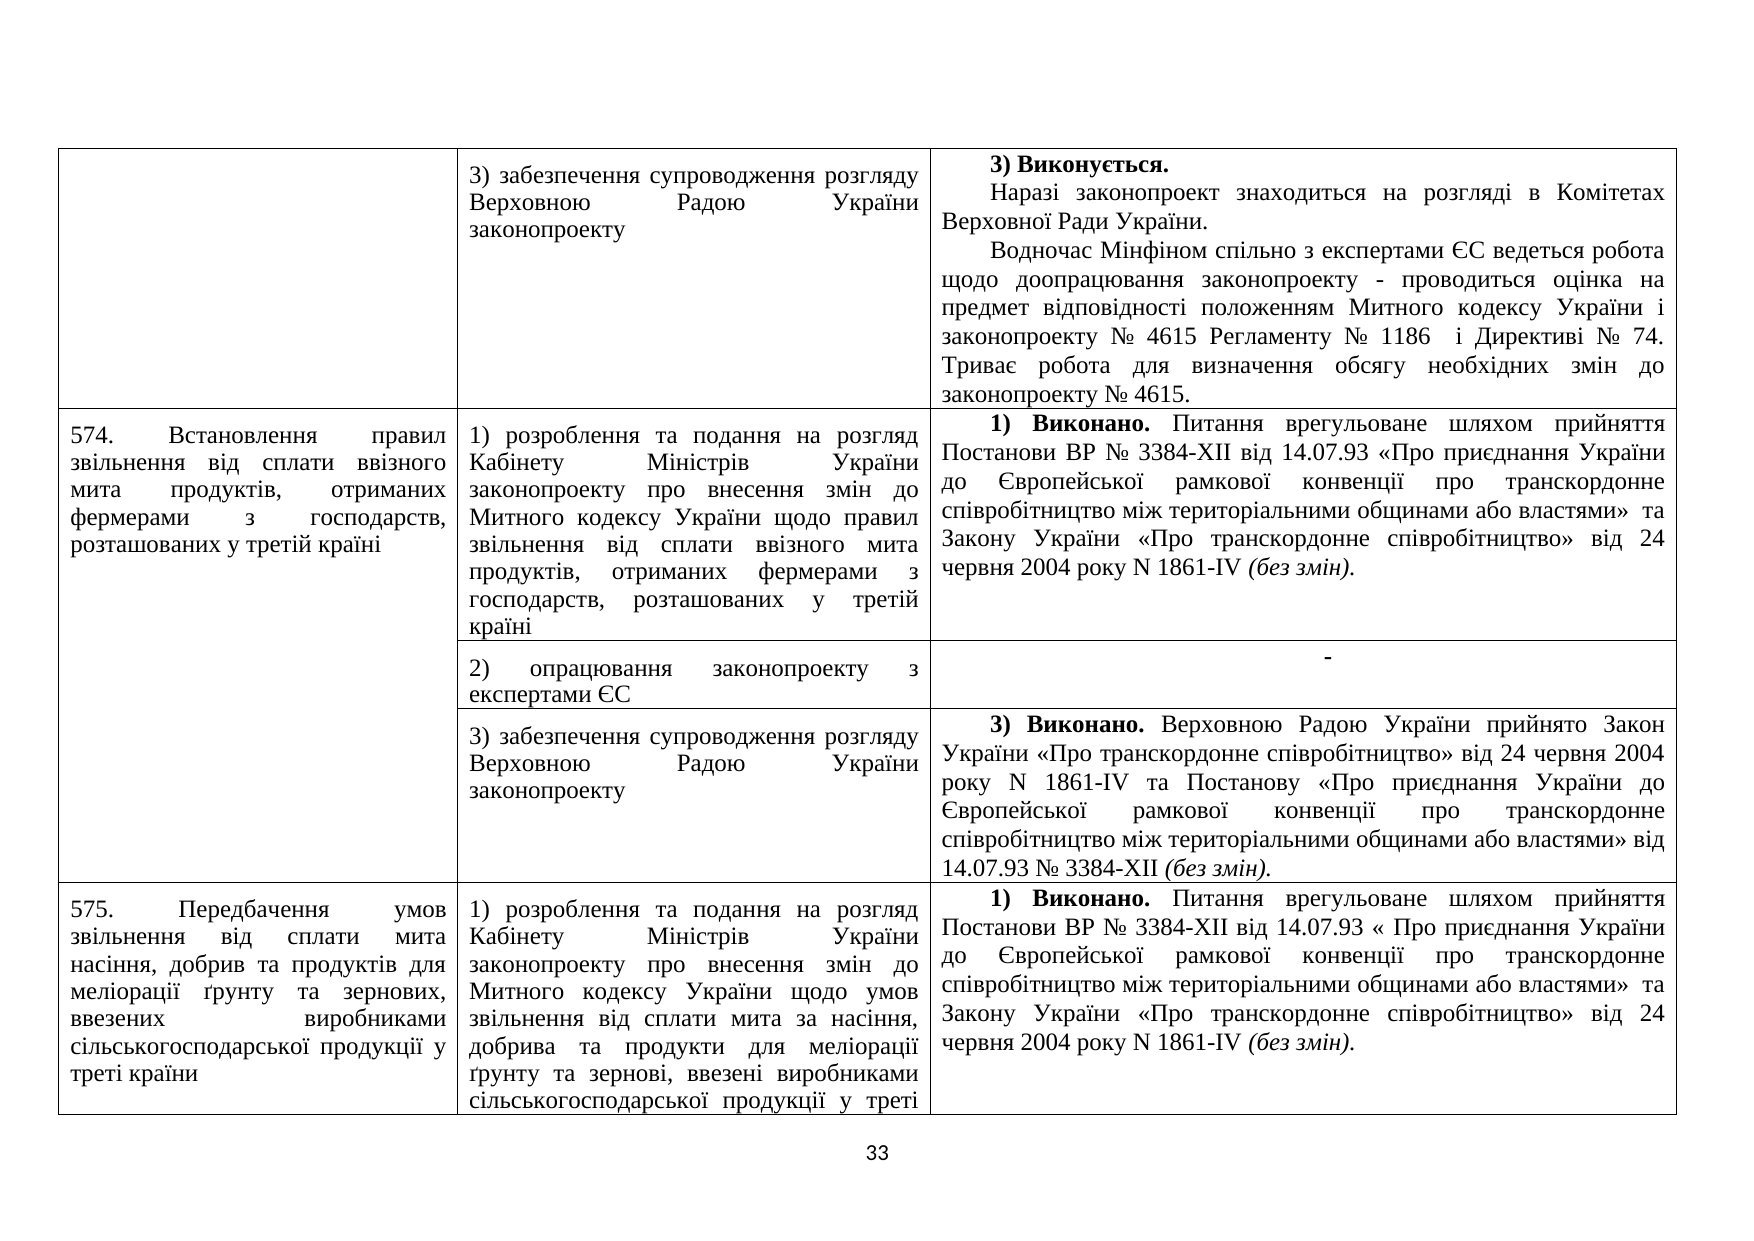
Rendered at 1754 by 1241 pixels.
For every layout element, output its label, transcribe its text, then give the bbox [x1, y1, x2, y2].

table_cell 3) забезпечення супроводження розгляду Верховною Радою України законопроекту [458, 709, 930, 882]
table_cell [931, 883, 1676, 1114]
table_cell 3) Виконано. Верховною Радою України прийнято Закон України «Про транскордонне співробітництво» від 24 червня 2004 року N 1861-IV та Постанову «Про приєднання України до Європейської рамкової конвенції про транскордонне співробітництво між територіальними общинами або властями» від 14.07.93 № 3384-XII (без змін). [931, 709, 1676, 882]
table_cell 574. Встановлення правил звільнення від сплати ввізного мита продуктів, отриманих фермерами з господарств, розташованих у третій країні [59, 409, 457, 882]
table_cell 1) розроблення та подання на розгляд Кабінету Міністрів України законопроекту про внесення змін до Митного кодексу України щодо правил звільнення від сплати ввізного мита продуктів, отриманих фермерами з господарств, розташованих у третій країні [458, 409, 930, 640]
table_cell 3) Виконується. Наразі законопроект знаходиться на розгляді в Комітетах Верховної Ради України. Водночас Мінфіном спільно з експертами ЄС ведеться робота щодо доопрацювання законопроекту - проводиться оцінка на предмет відповідності положенням Митного кодексу України і законопроекту № 4615 Регламенту № 1186 і Директиві № 74. Триває робота для визначення обсягу необхідних змін до законопроекту № 4615. [931, 149, 1676, 407]
table_cell - [931, 641, 1676, 708]
table_cell 2) опрацювання законопроекту з експертами ЄС [458, 641, 930, 708]
table_cell 3) забезпечення супроводження розгляду Верховною Радою України законопроекту [458, 149, 930, 407]
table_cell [59, 883, 457, 1114]
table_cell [458, 883, 930, 1114]
